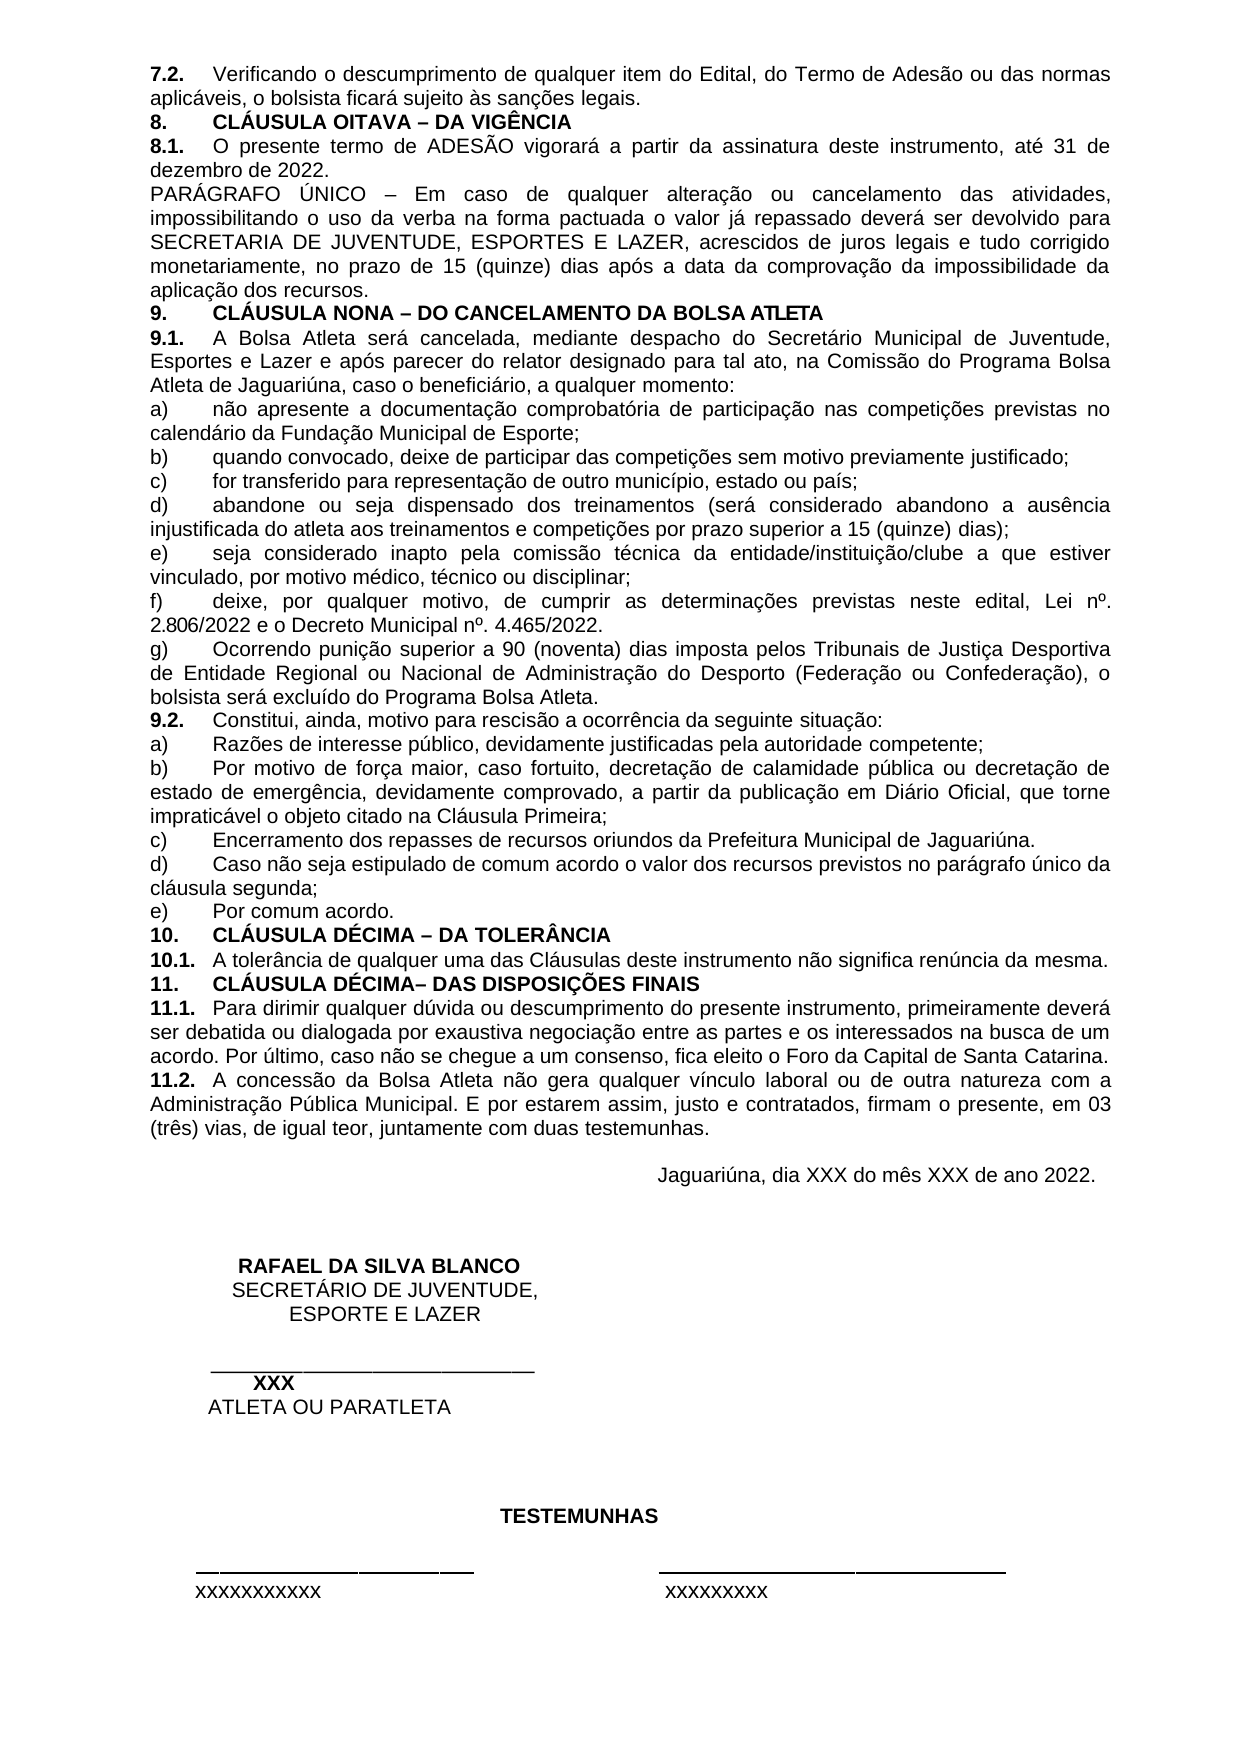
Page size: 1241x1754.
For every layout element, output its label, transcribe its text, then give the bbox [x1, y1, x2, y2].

list A tolerância de qualquer uma das Cláusulas deste instrumento não significa renúncia da mesma. [150, 947, 1123, 971]
list Para dirimir qualquer dúvida ou descumprimento do presente instrumento, primeiramente deverá ser debatida ou dialogada por exaustiva negociação entre as partes e os interessados na busca de um acordo. Por último, caso não se chegue a um consenso, fica eleito o Foro da Capital de Santa Catarina. [150, 996, 1112, 1067]
list A Bolsa Atleta será cancelada, mediante despacho do Secretário Municipal de Juventude, Esportes e Lazer e após parecer do relator designado para tal ato, na Comissão do Programa Bolsa Atleta de Jaguariúna, caso o beneficiário, a qualquer momento: [150, 325, 1112, 397]
list Razões de interesse público, devidamente justificadas pela autoridade competente; [150, 732, 1123, 756]
list for transferido para representação de outro município, estado ou país; [150, 469, 1123, 493]
list CLÁUSULA DÉCIMA – DA TOLERÂNCIA [150, 924, 1123, 947]
text Jaguariúna, dia XXX do mês XXX de ano 2022. [657, 1163, 1123, 1187]
text xxxxxxxxxxx xxxxxxxxx [195, 1577, 1123, 1603]
list CLÁUSULA OITAVA – DA VIGÊNCIA [150, 110, 1123, 134]
list não apresente a documentação comprobatória de participação nas competições previstas no calendário da Fundação Municipal de Esporte; [150, 397, 1111, 445]
text XXX [253, 1374, 496, 1395]
list Constitui, ainda, motivo para rescisão a ocorrência da seguinte situação: [150, 708, 1123, 732]
list Encerramento dos repasses de recursos oriundos da Prefeitura Municipal de Jaguariúna. [150, 828, 1123, 852]
list Por comum acordo. [150, 900, 1123, 924]
list Caso não seja estipulado de comum acordo o valor dos recursos previstos no parágrafo único da cláusula segunda; [150, 852, 1111, 900]
list O presente termo de ADESÃO vigorará a partir da assinatura deste instrumento, até 31 de dezembro de 2022. [150, 134, 1111, 182]
list seja considerado inapto pela comissão técnica da entidade/instituição/clube a que estiver vinculado, por motivo médico, técnico ou disciplinar; [150, 541, 1112, 589]
list A concessão da Bolsa Atleta não gera qualquer vínculo laboral ou de outra natureza com a Administração Pública Municipal. E por estarem assim, justo e contratados, firmam o presente, em 03 (três) vias, de igual teor, juntamente com duas testemunhas. [150, 1067, 1112, 1139]
text RAFAEL DA SILVA BLANCO [172, 1256, 586, 1278]
text SECRETÁRIO DE JUVENTUDE, ESPORTE E LAZER [181, 1278, 588, 1325]
list Verificando o descumprimento de qualquer item do Edital, do Termo de Adesão ou das normas aplicáveis, o bolsista ficará sujeito às sanções legais. [150, 62, 1112, 110]
list deixe, por qualquer motivo, de cumprir as determinações previstas neste edital, Lei nº. 2.806/2022 e o Decreto Municipal nº. 4.465/2022. [150, 589, 1112, 637]
list abandone ou seja dispensado dos treinamentos (será considerado abandono a ausência injustificada do atleta aos treinamentos e competições por prazo superior a 15 (quinze) dias); [150, 493, 1112, 541]
list Por motivo de força maior, caso fortuito, decretação de calamidade pública ou decretação de estado de emergência, devidamente comprovado, a partir da publicação em Diário Oficial, que torne impraticável o objeto citado na Cláusula Primeira; [150, 756, 1111, 828]
list quando convocado, deixe de participar das competições sem motivo previamente justificado; [150, 445, 1123, 469]
list Ocorrendo punição superior a 90 (noventa) dias imposta pelos Tribunais de Justiça Desportiva de Entidade Regional ou Nacional de Administração do Desporto (Federação ou Confederação), o bolsista será excluído do Programa Bolsa Atleta. [150, 637, 1112, 708]
list CLÁUSULA DÉCIMA– DAS DISPOSIÇÕES FINAIS [150, 971, 1123, 995]
text PARÁGRAFO ÚNICO – Em caso de qualquer alteração ou cancelamento das atividades, impossibilitando o uso da verba na forma pactuada o valor já repassado deverá ser devolvido para SECRETARIA DE JUVENTUDE, ESPORTES E LAZER, acrescidos de juros legais e tudo corrigido monetariamente, no prazo de 15 (quinze) dias após a data da comprovação da impossibilidade da aplicação dos recursos. [150, 182, 1111, 302]
list CLÁUSULA NONA – DO CANCELAMENTO DA BOLSA ATLETA [150, 302, 1123, 325]
text ATLETA OU PARATLETA [104, 1395, 496, 1419]
text TESTEMUNHAS [500, 1504, 1123, 1528]
